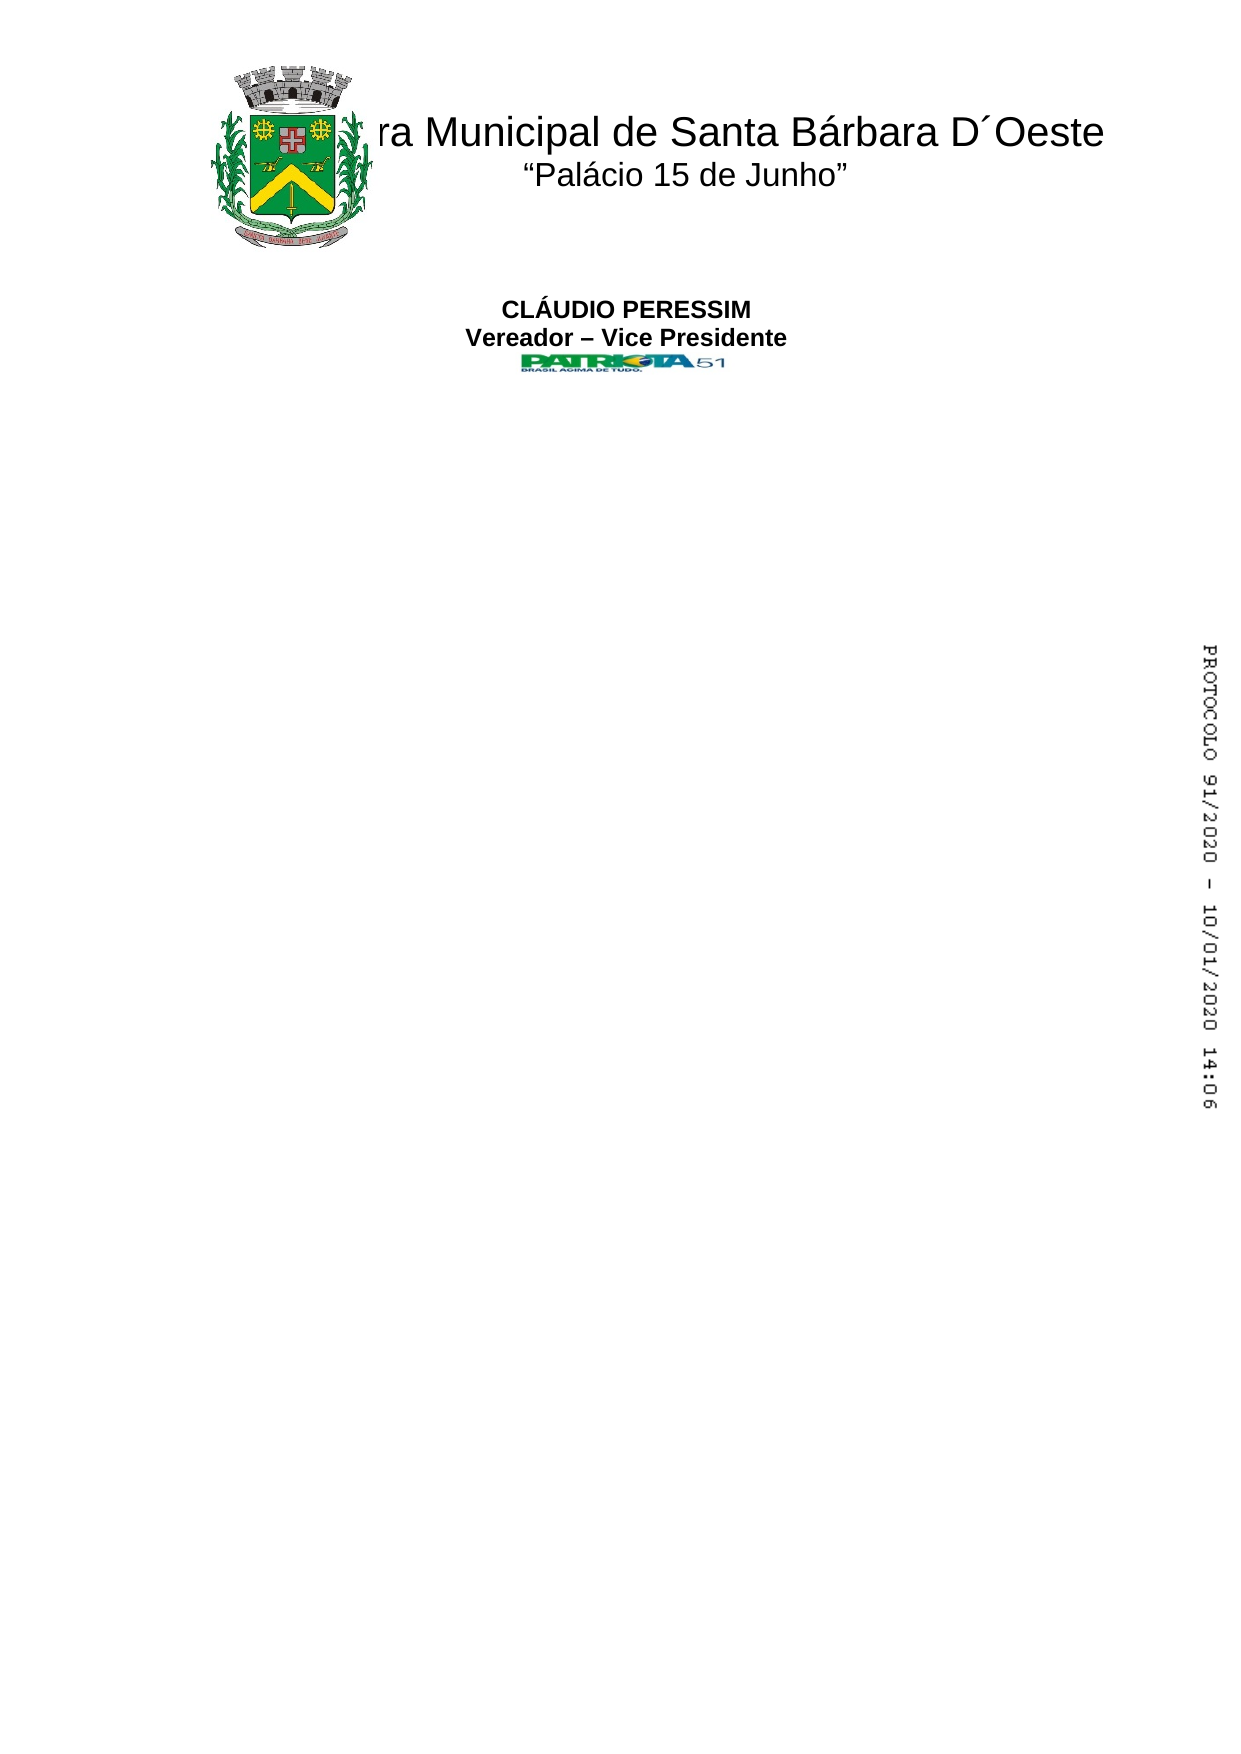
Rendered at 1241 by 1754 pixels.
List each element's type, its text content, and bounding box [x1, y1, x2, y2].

picture [1177, 641, 1241, 1113]
picture [210, 66, 380, 255]
text Vereador – Vice Presidente [177, 323, 1063, 352]
picture [515, 352, 744, 375]
text CLÁUDIO PERESSIM [177, 294, 1063, 323]
